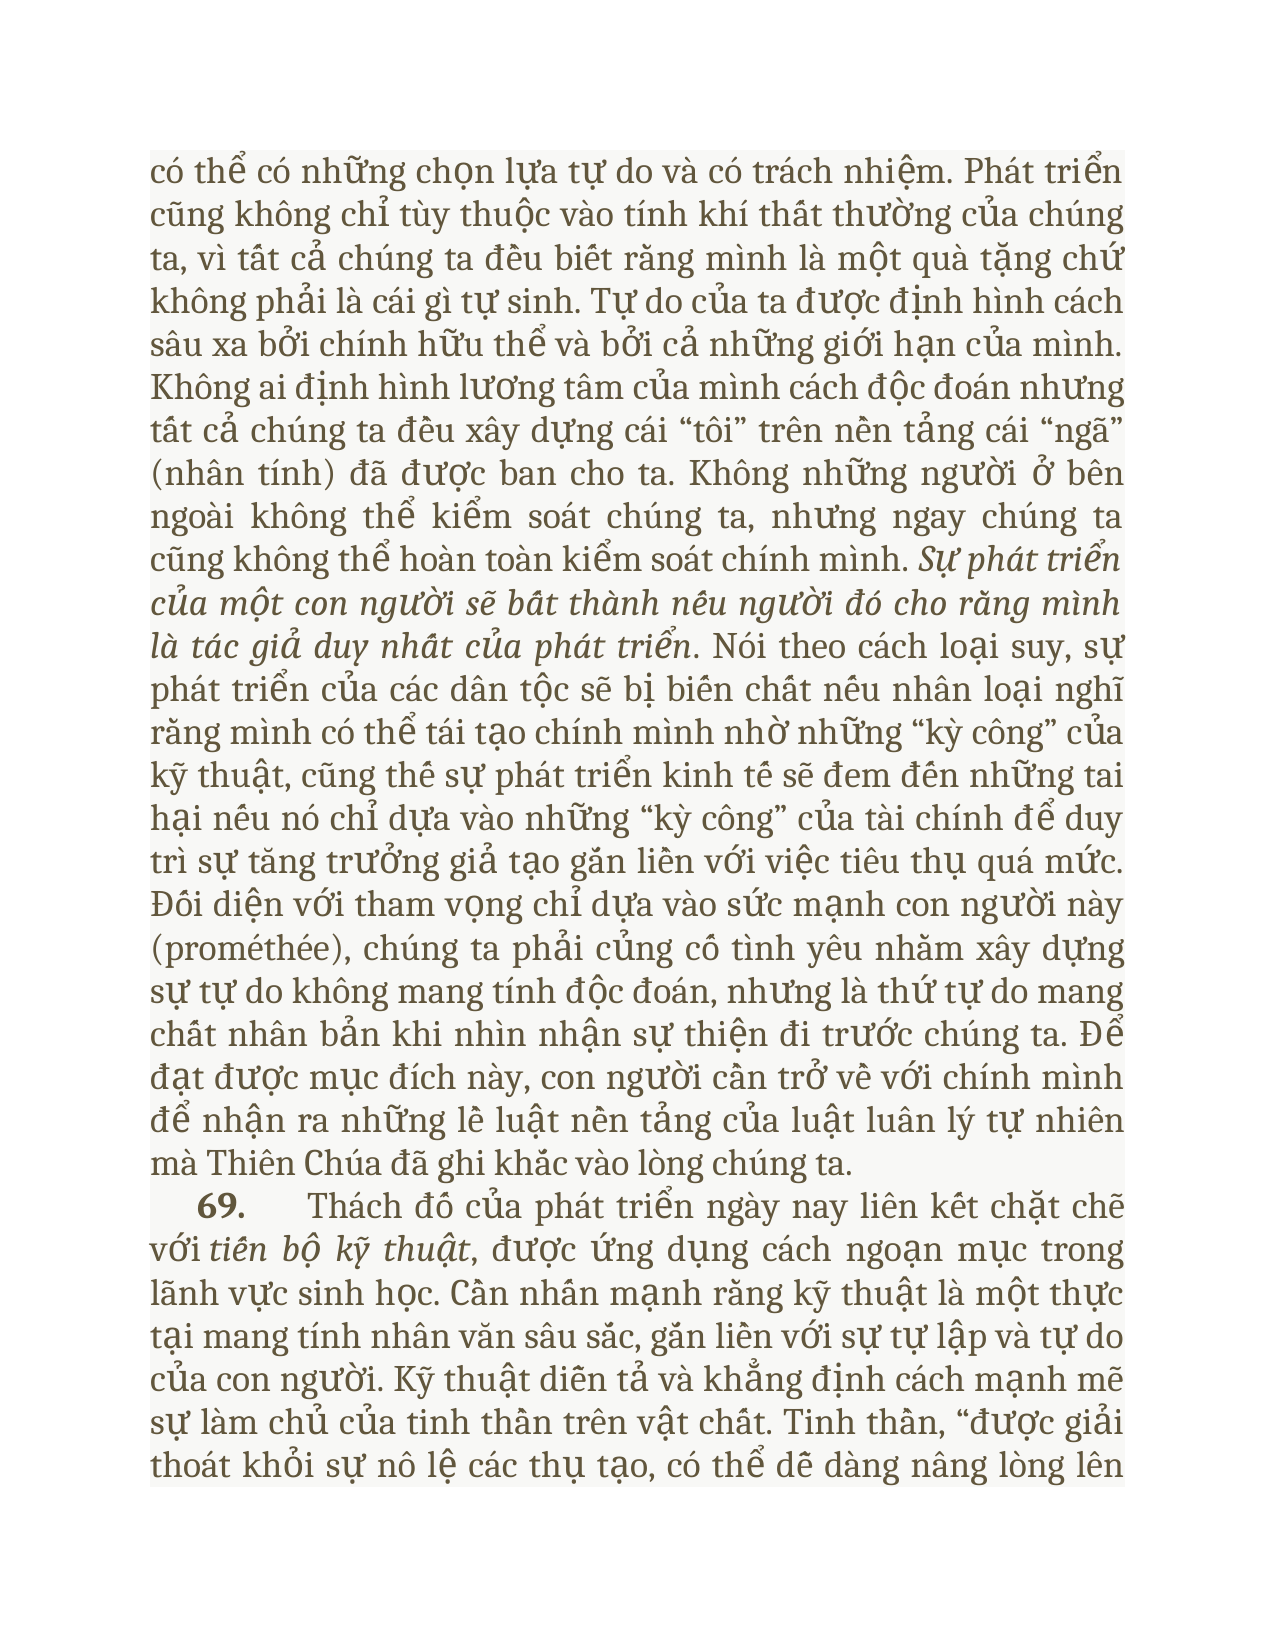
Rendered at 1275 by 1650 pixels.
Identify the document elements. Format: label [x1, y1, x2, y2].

text [150, 150, 1125, 1185]
text [150, 1185, 1125, 1487]
